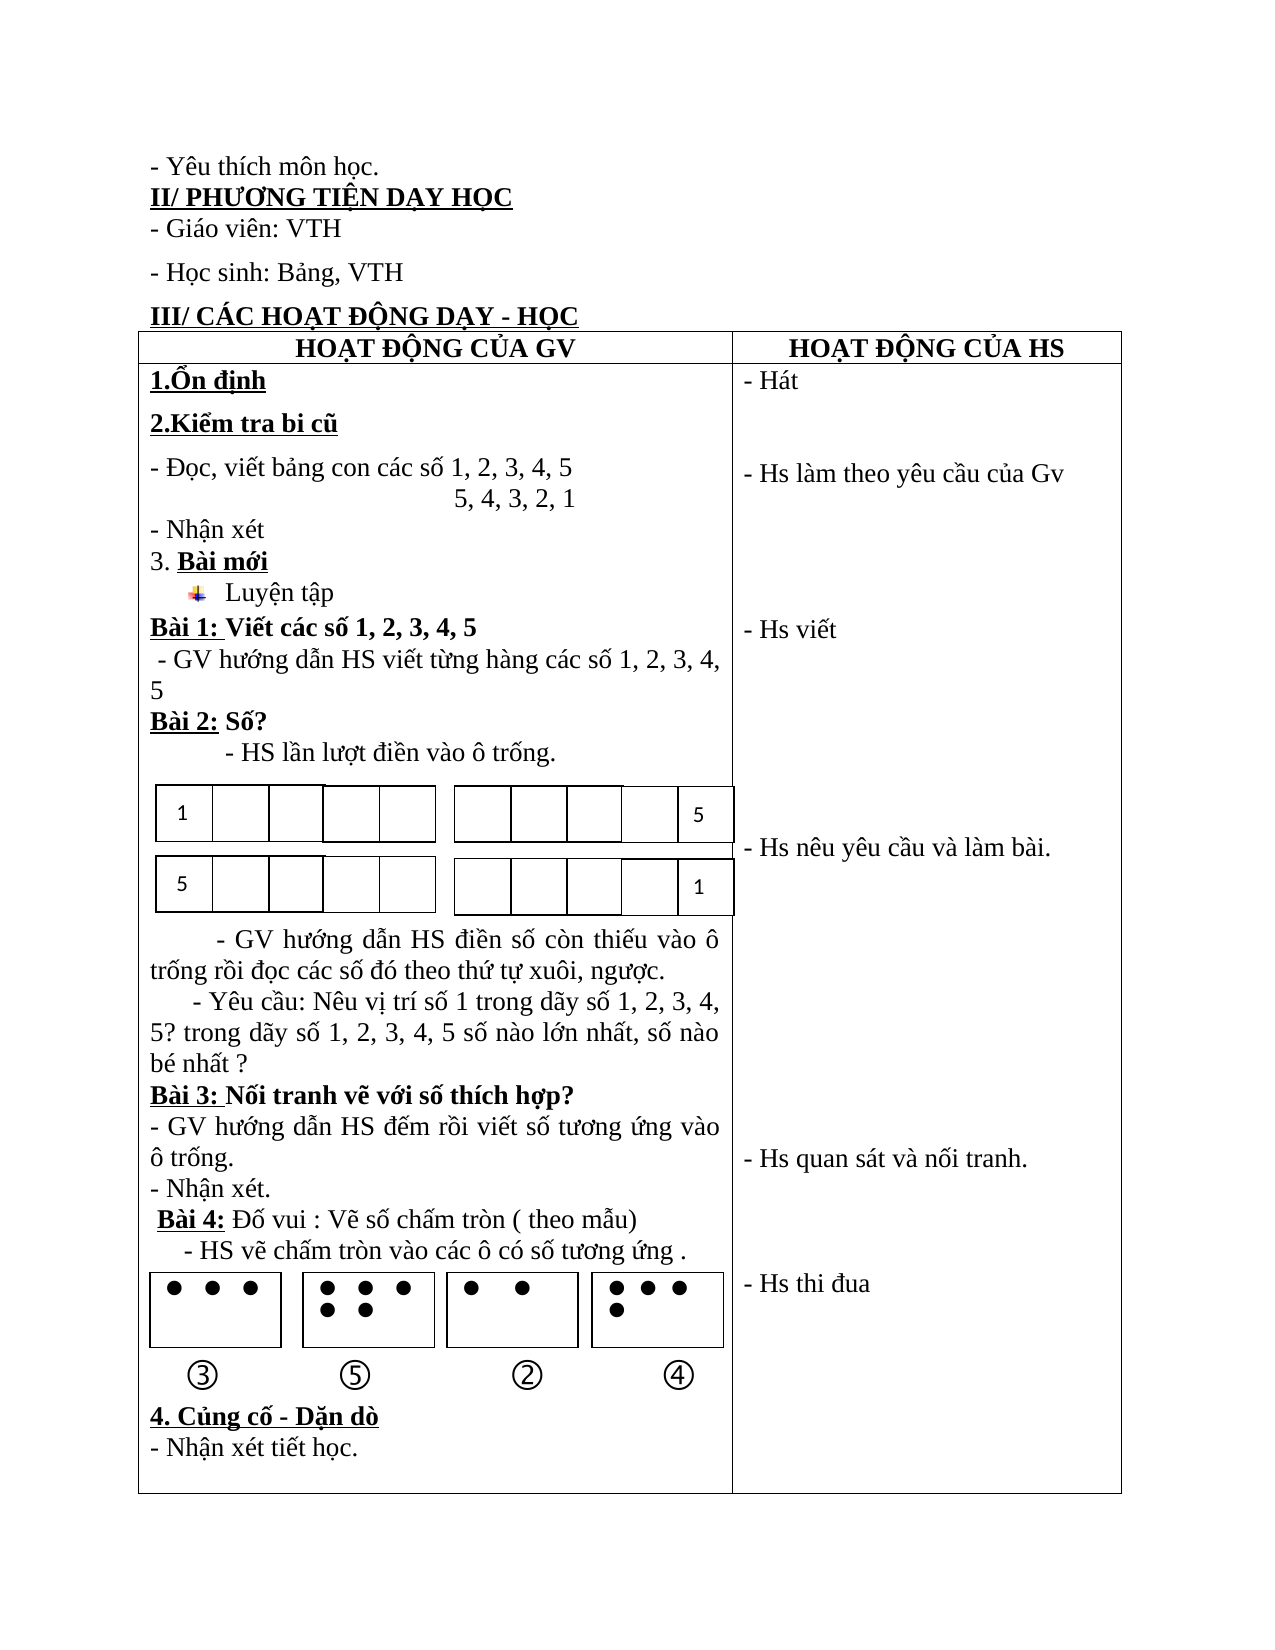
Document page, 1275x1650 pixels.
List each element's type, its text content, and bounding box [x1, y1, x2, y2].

table_cell - Hát - Hs làm theo yêu cầu của Gv - Hs viết - Hs nêu yêu cầu và làm bài. - Hs quan sát và nối tranh. - Hs thi đua [733, 364, 1121, 1493]
table_header HOẠT ĐỘNG CỦA GV [139, 332, 732, 363]
table_header HOẠT ĐỘNG CỦA HS [733, 332, 1121, 363]
text - Học sinh: Bảng, VTH [150, 256, 1110, 287]
text II/ PHƯƠNG TIỆN DẠY HỌC [150, 181, 1110, 212]
picture [188, 584, 206, 602]
table_cell 1.Ổn định 2.Kiểm tra bi cũ - Đọc, viết bảng con các số 1, 2, 3, 4, 5 5, 4, 3, 2, 1 - Nhận xét 3. Bài mới Luyện tập Bài 1: Viết các số 1, 2, 3, 4, 5 - GV hướng dẫn HS viết từng hàng các số 1, 2, 3, 4, 5 Bài 2: Số? - HS lần lượt điền vào ô trống. - GV hướng dẫn HS điền số còn thiếu vào ô trống rồi đọc các số đó theo thứ tự xuôi, ngược. - Yêu cầu: Nêu vị trí số 1 trong dãy số 1, 2, 3, 4, 5? trong dãy số 1, 2, 3, 4, 5 số nào lớn nhất, số nào bé nhất ? Bài 3: Nối tranh vẽ với số thích hợp? - GV hướng dẫn HS đếm rồi viết số tương ứng vào ô trống. - Nhận xét. Bài 4: Đố vui : Vẽ số chấm tròn ( theo mẫu) - HS vẽ chấm tròn vào các ô có số tương ứng . 4. Củng cố - Dặn dò - Nhận xét tiết học. [139, 364, 732, 1493]
text - Giáo viên: VTH [150, 212, 1110, 243]
text III/ CÁC HOẠT ĐỘNG DẠY - HỌC [150, 299, 1110, 331]
text - Yêu thích môn học. [150, 150, 1110, 181]
